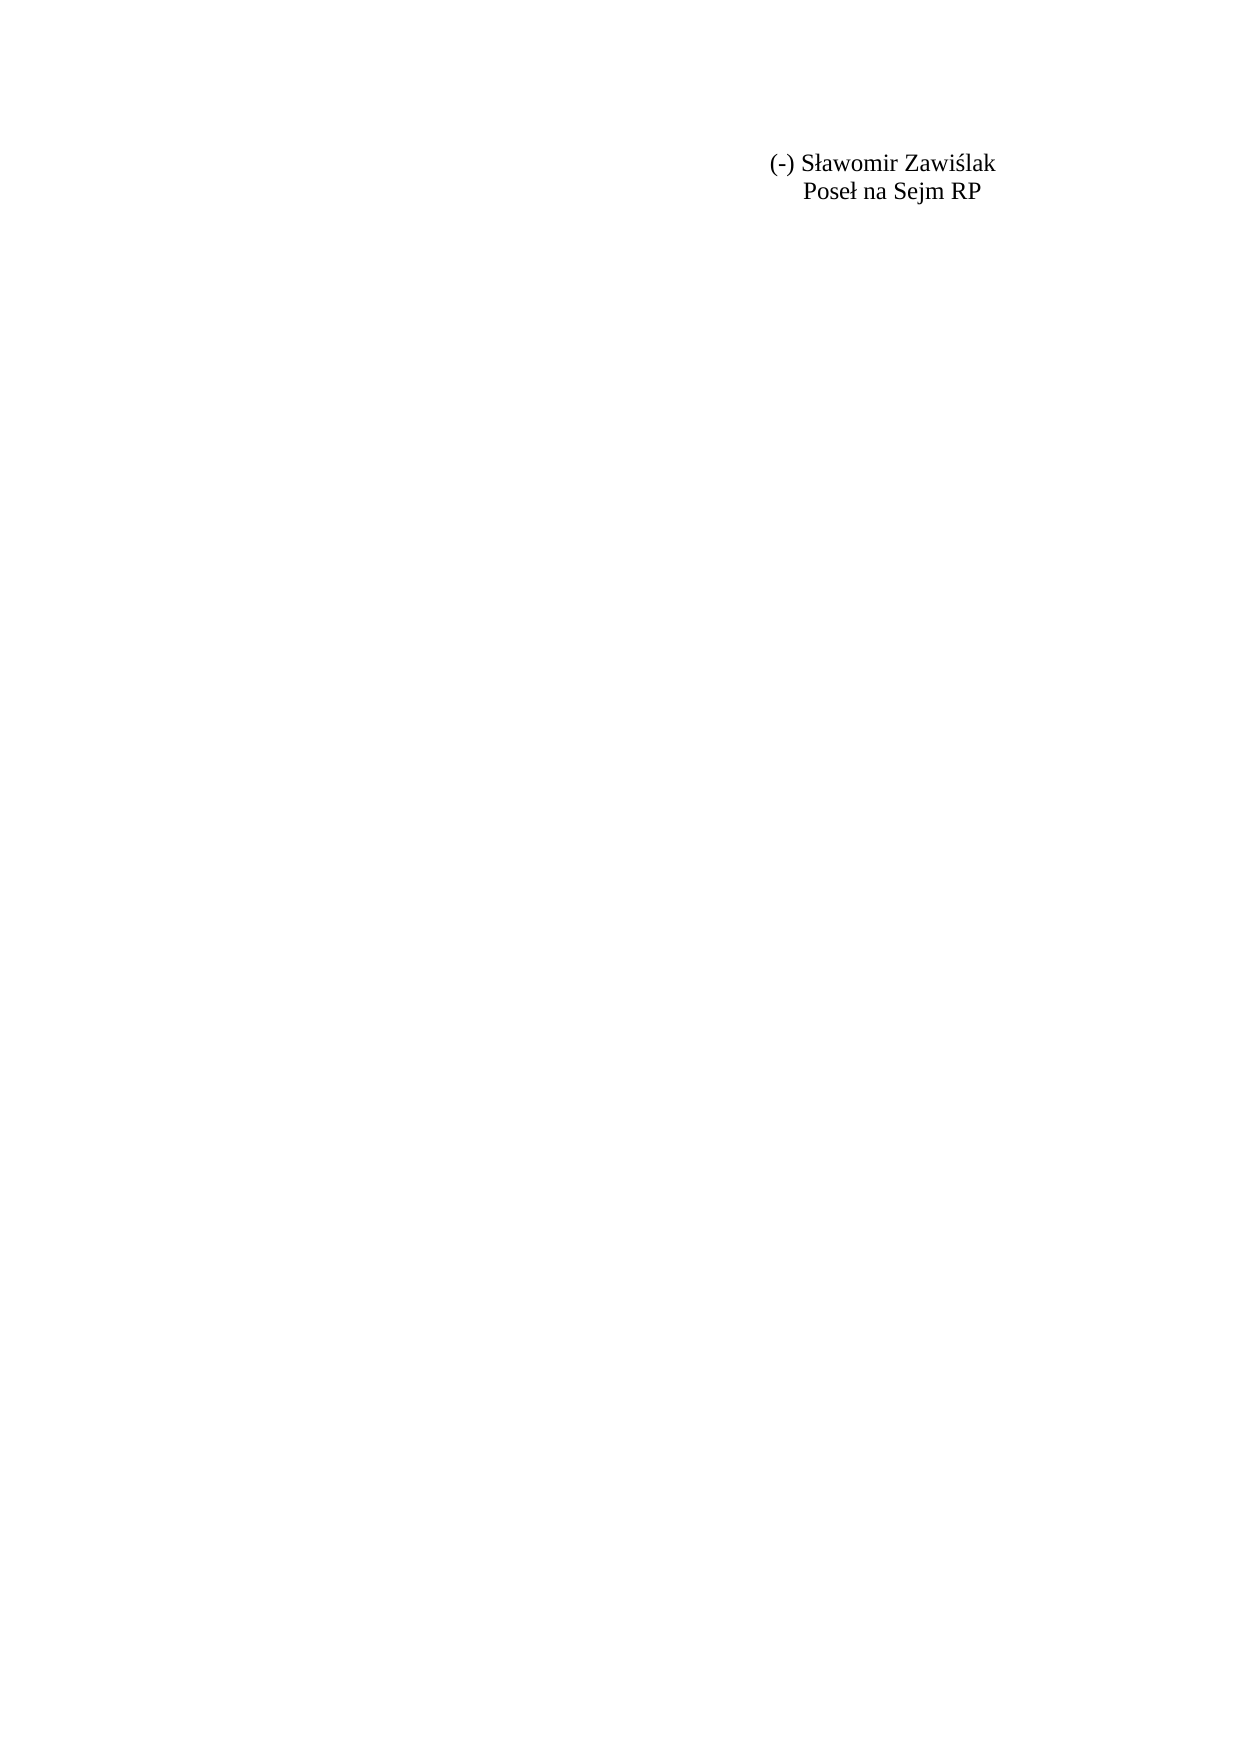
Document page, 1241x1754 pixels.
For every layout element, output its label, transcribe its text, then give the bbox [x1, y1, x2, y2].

text (-) Sławomir Zawiślak [148, 148, 1093, 176]
text Poseł na Sejm RP [148, 176, 1093, 205]
